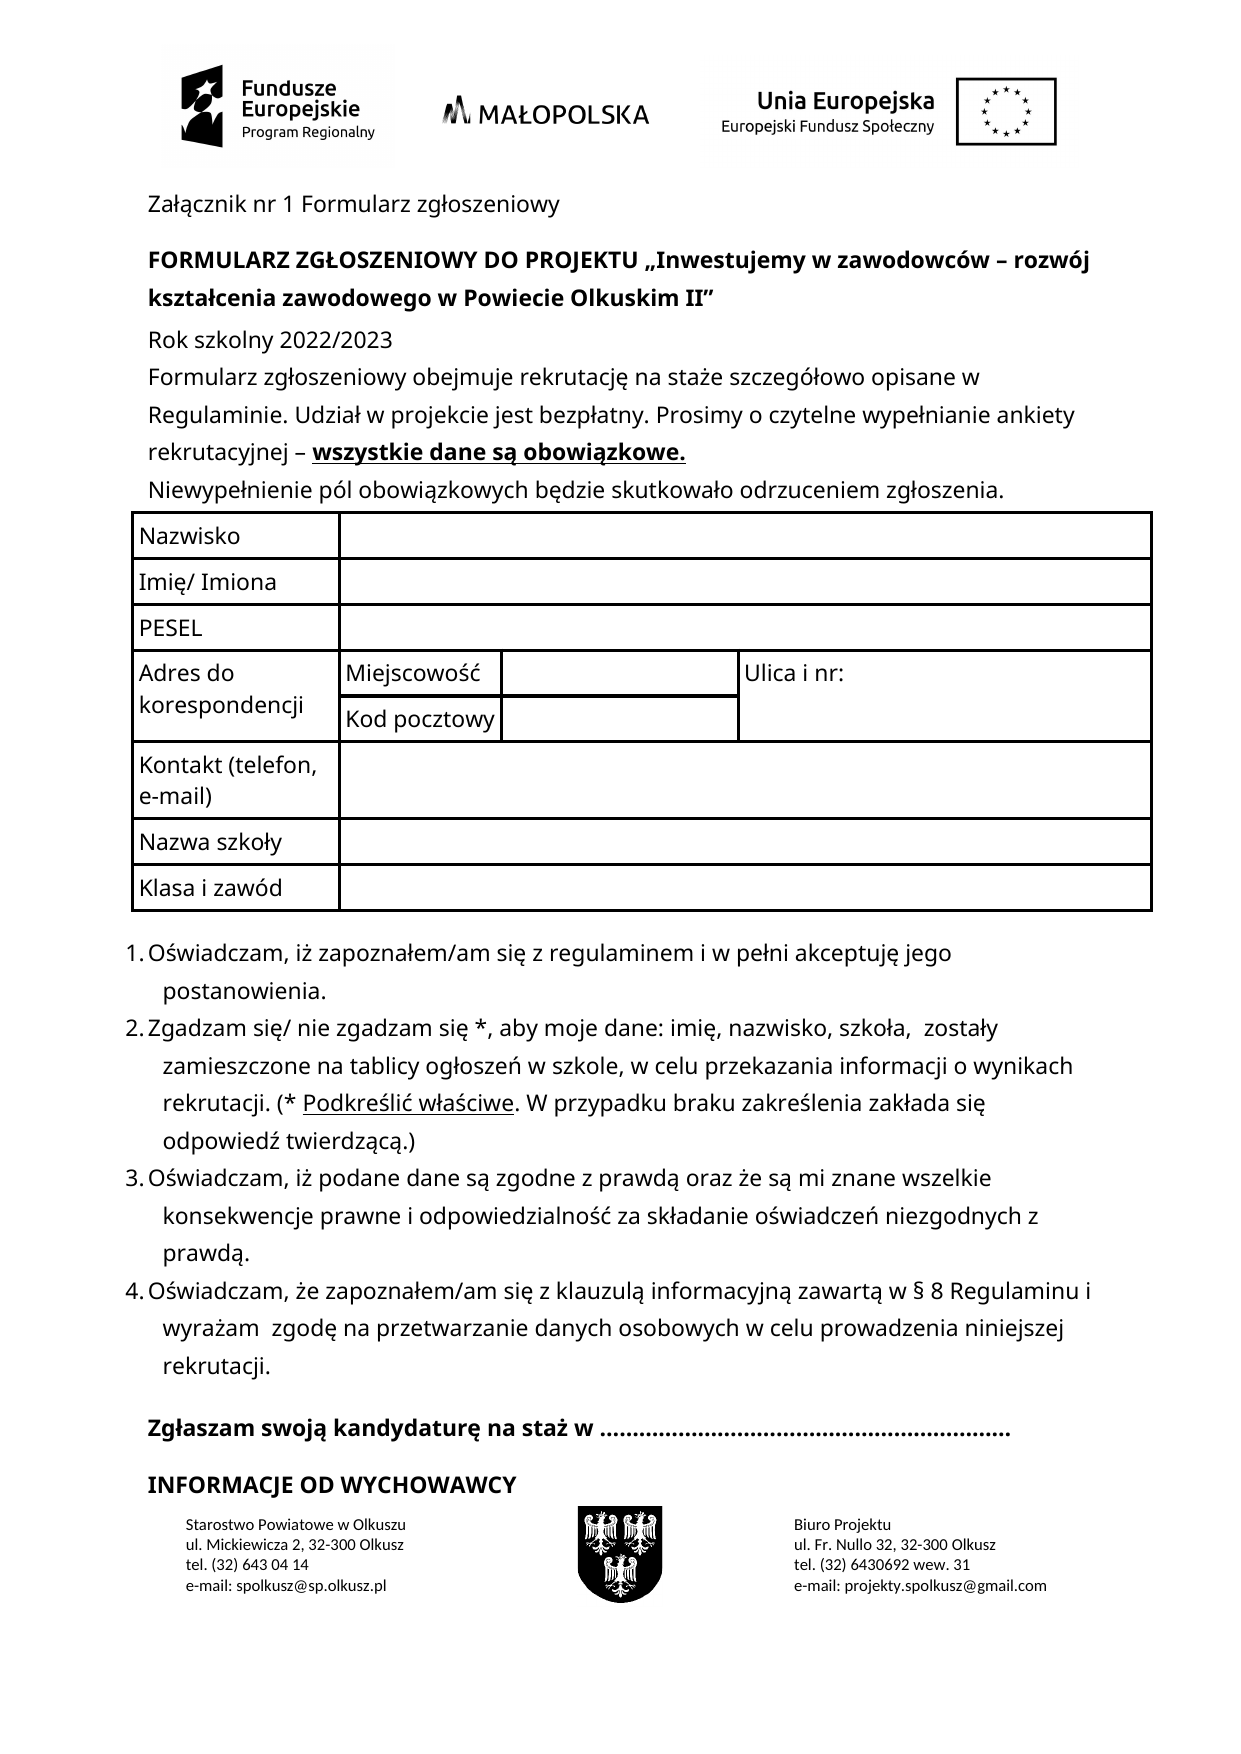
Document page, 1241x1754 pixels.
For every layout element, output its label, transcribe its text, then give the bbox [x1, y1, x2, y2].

table_cell [341, 820, 1150, 863]
table_cell [503, 698, 737, 740]
table_cell Imię/ Imiona [134, 560, 338, 603]
table_cell Kod pocztowy [341, 698, 500, 740]
list Oświadczam, iż zapoznałem/am się z regulaminem i w pełni akceptuję jego postanowienia. [125, 937, 1093, 1006]
picture [577, 1506, 663, 1607]
table_header [341, 514, 1150, 557]
list Oświadczam, że zapoznałem/am się z klauzulą informacyjną zawartą w § 8 Regulaminu i wyrażam zgodę na przetwarzanie danych osobowych w celu prowadzenia niniejszej rekrutacji. [125, 1274, 1093, 1381]
table_cell Nazwa szkoły [134, 820, 338, 863]
table_cell [503, 652, 737, 694]
text Zgłaszam swoją kandydaturę na staż w ……………………………………………………… [148, 1412, 1093, 1443]
text Niewypełnienie pól obowiązkowych będzie skutkowało odrzuceniem zgłoszenia. [148, 473, 1093, 505]
table_cell Ulica i nr: [740, 652, 1150, 740]
text Rok szkolny 2022/2023 [148, 323, 1093, 355]
subtitle FORMULARZ ZGŁOSZENIOWY DO PROJEKTU „Inwestujemy w zawodowców – rozwój kształcenia zawodowego w Powiecie Olkuskim II” [148, 244, 1093, 313]
table_cell [341, 866, 1150, 909]
picture [161, 44, 1079, 168]
table_cell Miejscowość [341, 652, 500, 694]
table_cell [341, 606, 1150, 648]
text Załącznik nr 1 Formularz zgłoszeniowy [148, 188, 1093, 219]
table_cell PESEL [134, 606, 338, 648]
text Formularz zgłoszeniowy obejmuje rekrutację na staże szczegółowo opisane w Regulaminie. Udział w projekcie jest bezpłatny. Prosimy o czytelne wypełnianie ankiety rekrutacyjnej – wszystkie dane są obowiązkowe. [148, 361, 1093, 467]
table_cell [341, 743, 1150, 817]
table_cell Adres do korespondencji [134, 652, 338, 740]
table_cell [341, 560, 1150, 603]
list Oświadczam, iż podane dane są zgodne z prawdą oraz że są mi znane wszelkie konsekwencje prawne i odpowiedzialność za składanie oświadczeń niezgodnych z prawdą. [125, 1162, 1093, 1268]
table_cell Kontakt (telefon, e-mail) [134, 743, 338, 817]
list Zgadzam się/ nie zgadzam się *, aby moje dane: imię, nazwisko, szkoła, zostały zamieszczone na tablicy ogłoszeń w szkole, w celu przekazania informacji o wynikach rekrutacji. (* Podkreślić właściwe. W przypadku braku zakreślenia zakłada się odpowiedź twierdzącą.) [125, 1012, 1093, 1156]
table_cell Klasa i zawód [134, 866, 338, 909]
table_header Nazwisko [134, 514, 338, 557]
text INFORMACJE OD WYCHOWAWCY [148, 1469, 1093, 1500]
